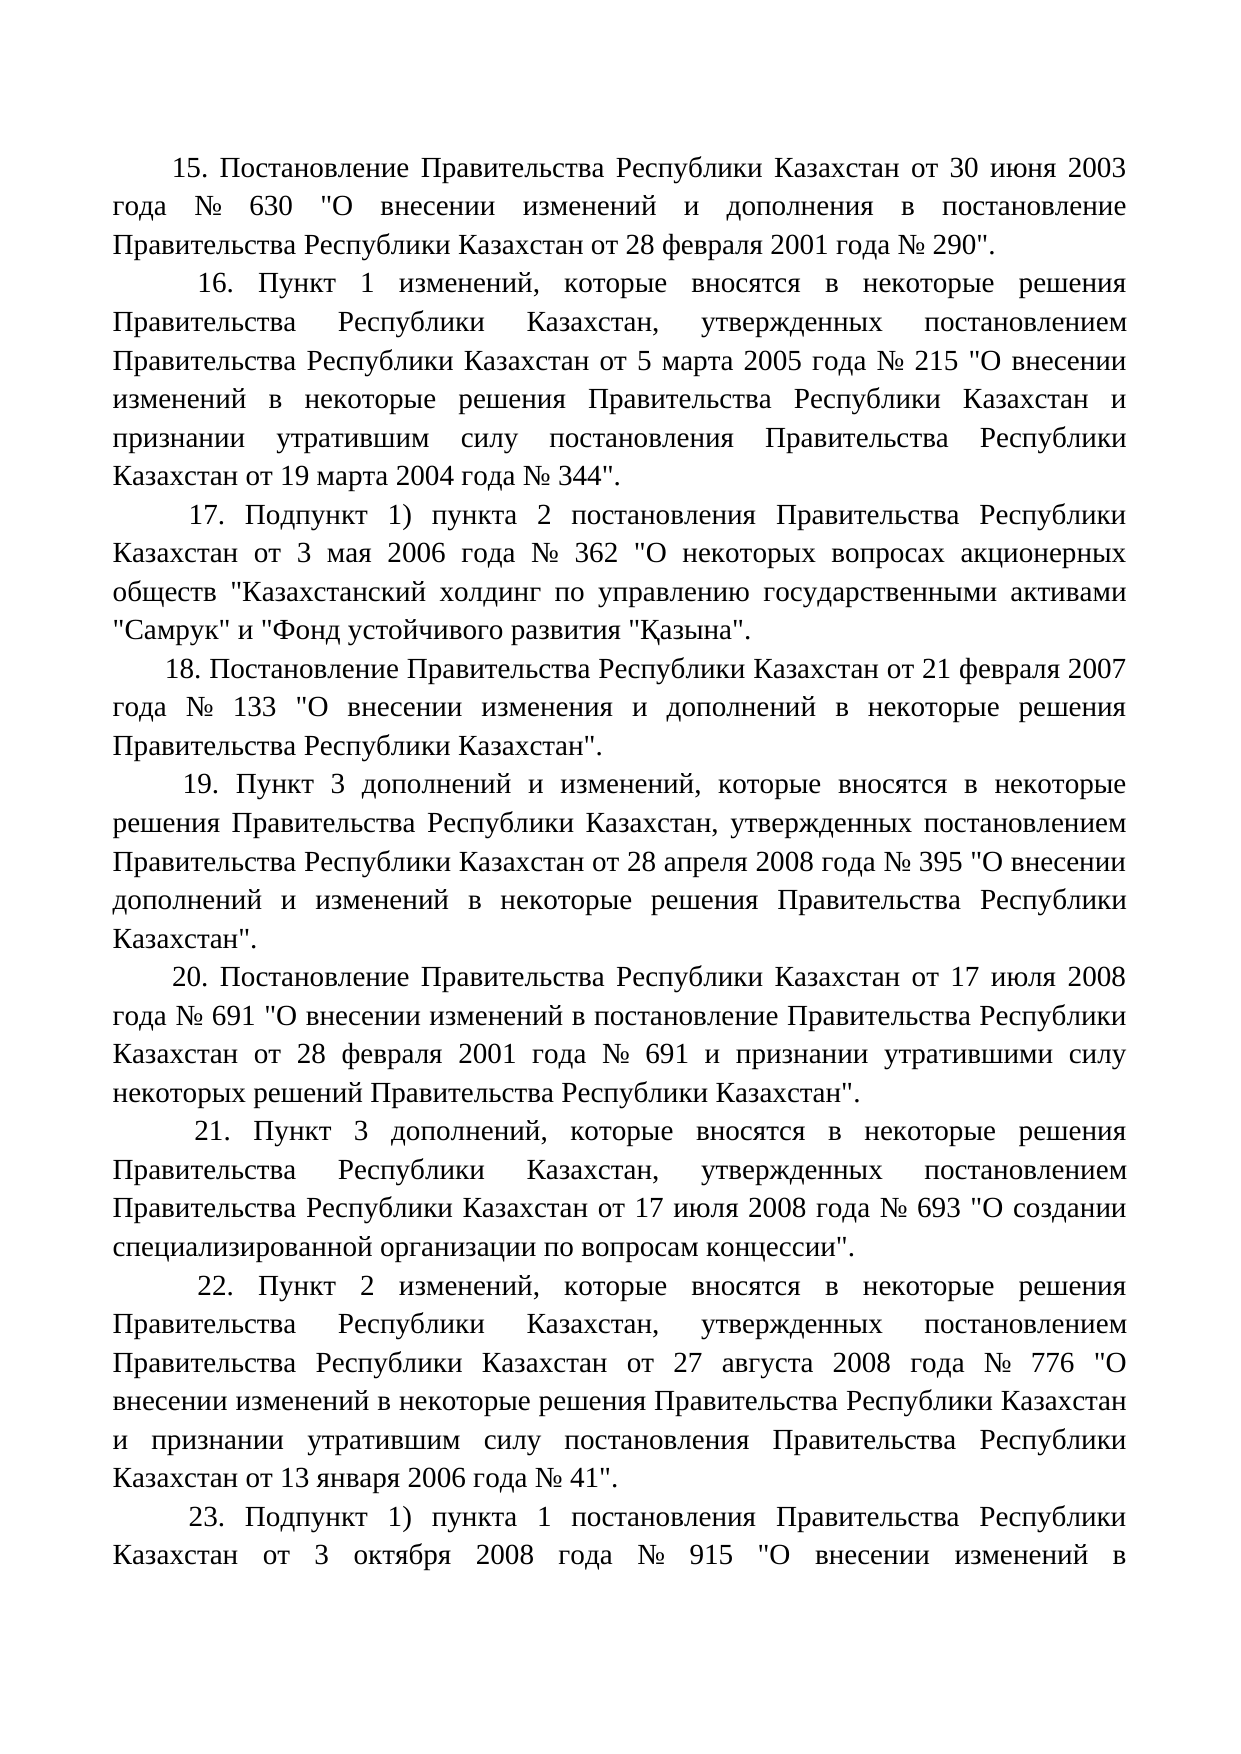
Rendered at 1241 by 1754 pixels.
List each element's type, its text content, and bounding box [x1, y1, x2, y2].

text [112, 1499, 1128, 1571]
text 20. Постановление Правительства Республики Казахстан от 17 июля 2008 года № 691 "О внесении изменений в постановление Правительства Республики Казахстан от 28 февраля 2001 года № 691 и признании утратившими силу некоторых решений Правительства Республики Казахстан". [112, 959, 1128, 1108]
text 16. Пункт 1 изменений, которые вносятся в некоторые решения Правительства Республики Казахстан, утвержденных постановлением Правительства Республики Казахстан от 5 марта 2005 года № 215 "О внесении изменений в некоторые решения Правительства Республики Казахстан и признании утратившим силу постановления Правительства Республики Казахстан от 19 марта 2004 года № 344". [112, 266, 1128, 492]
text 18. Постановление Правительства Республики Казахстан от 21 февраля 2007 года № 133 "О внесении изменения и дополнений в некоторые решения Правительства Республики Казахстан". [112, 651, 1128, 762]
text 21. Пункт 3 дополнений, которые вносятся в некоторые решения Правительства Республики Казахстан, утвержденных постановлением Правительства Республики Казахстан от 17 июля 2008 года № 693 "О создании специализированной организации по вопросам концессии". [112, 1113, 1128, 1263]
text 17. Подпункт 1) пункта 2 постановления Правительства Республики Казахстан от 3 мая 2006 года № 362 "О некоторых вопросах акционерных обществ "Казахстанский холдинг по управлению государственными активами "Самрук" и "Фонд устойчивого развития "Қазына". [112, 497, 1128, 646]
text 19. Пункт 3 дополнений и изменений, которые вносятся в некоторые решения Правительства Республики Казахстан, утвержденных постановлением Правительства Республики Казахстан от 28 апреля 2008 года № 395 "О внесении дополнений и изменений в некоторые решения Правительства Республики Казахстан". [112, 767, 1128, 954]
text 22. Пункт 2 изменений, которые вносятся в некоторые решения Правительства Республики Казахстан, утвержденных постановлением Правительства Республики Казахстан от 27 августа 2008 года № 776 "О внесении изменений в некоторые решения Правительства Республики Казахстан и признании утратившим силу постановления Правительства Республики Казахстан от 13 января 2006 года № 41". [112, 1268, 1128, 1494]
text 15. Постановление Правительства Республики Казахстан от 30 июня 2003 года № 630 "О внесении изменений и дополнения в постановление Правительства Республики Казахстан от 28 февраля 2001 года № 290". [112, 150, 1128, 261]
